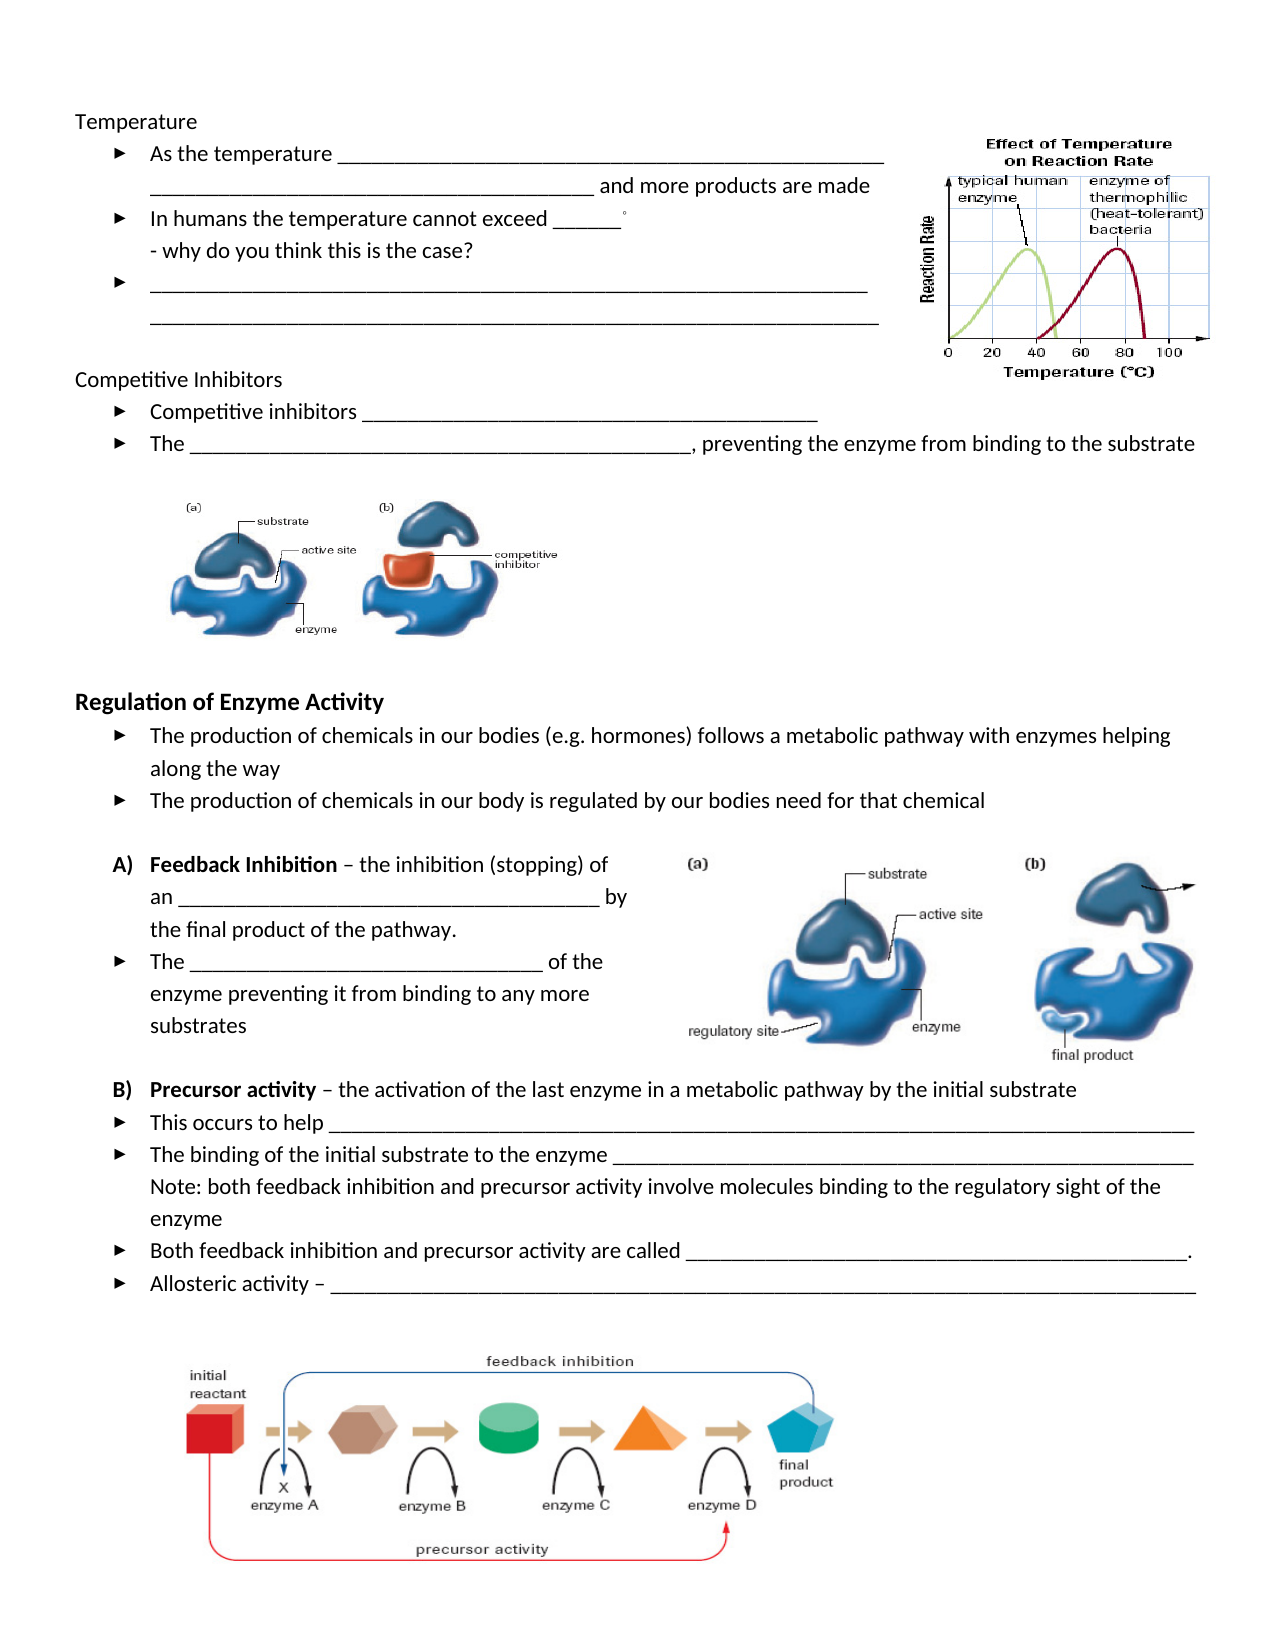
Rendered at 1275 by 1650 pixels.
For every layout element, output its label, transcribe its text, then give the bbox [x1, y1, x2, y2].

list The production of chemicals in our bodies (e.g. hormones) follows a metabolic pathway with enzymes helping along the way [112, 722, 1200, 782]
list This occurs to help ____________________________________________________________________________ [112, 1108, 1200, 1136]
picture [161, 486, 564, 648]
picture [646, 836, 1205, 1072]
list The _______________________________ of the enzyme preventing it from binding to any more substrates [112, 947, 646, 1039]
list In humans the temperature cannot exceed ______◦ [112, 204, 909, 232]
list The binding of the initial substrate to the enzyme ___________________________________________________ [112, 1140, 1200, 1168]
list Note: both feedback inhibition and precursor activity involve molecules binding to the regulatory sight of the enzyme [150, 1172, 1200, 1232]
text Regulation of Enzyme Activity [75, 687, 1200, 717]
text - why do you think this is the case? [150, 236, 909, 264]
list The production of chemicals in our body is regulated by our bodies need for that chemical [112, 786, 1200, 814]
list Precursor activity – the activation of the last enzyme in a metabolic pathway by the initial substrate [112, 1076, 1200, 1104]
list Both feedback inhibition and precursor activity are called ____________________________________________. [112, 1237, 1200, 1264]
list _______________________________________________________________ [112, 268, 909, 296]
text ________________________________________________________________ [150, 300, 909, 328]
picture [175, 1347, 844, 1580]
list Feedback Inhibition – the inhibition (stopping) of an _____________________________________ by the final product of the pathway. [112, 850, 646, 943]
picture [909, 129, 1222, 383]
list Allosteric activity – ____________________________________________________________________________ [112, 1269, 1200, 1297]
text _______________________________________ and more products are made [150, 172, 909, 199]
list The ____________________________________________, preventing the enzyme from binding to the substrate [112, 429, 1200, 457]
text Temperature [75, 107, 1200, 135]
text Competitive Inhibitors [75, 365, 1200, 393]
list Competitive inhibitors ________________________________________ [112, 397, 1200, 425]
list As the temperature ________________________________________________ [112, 139, 909, 167]
